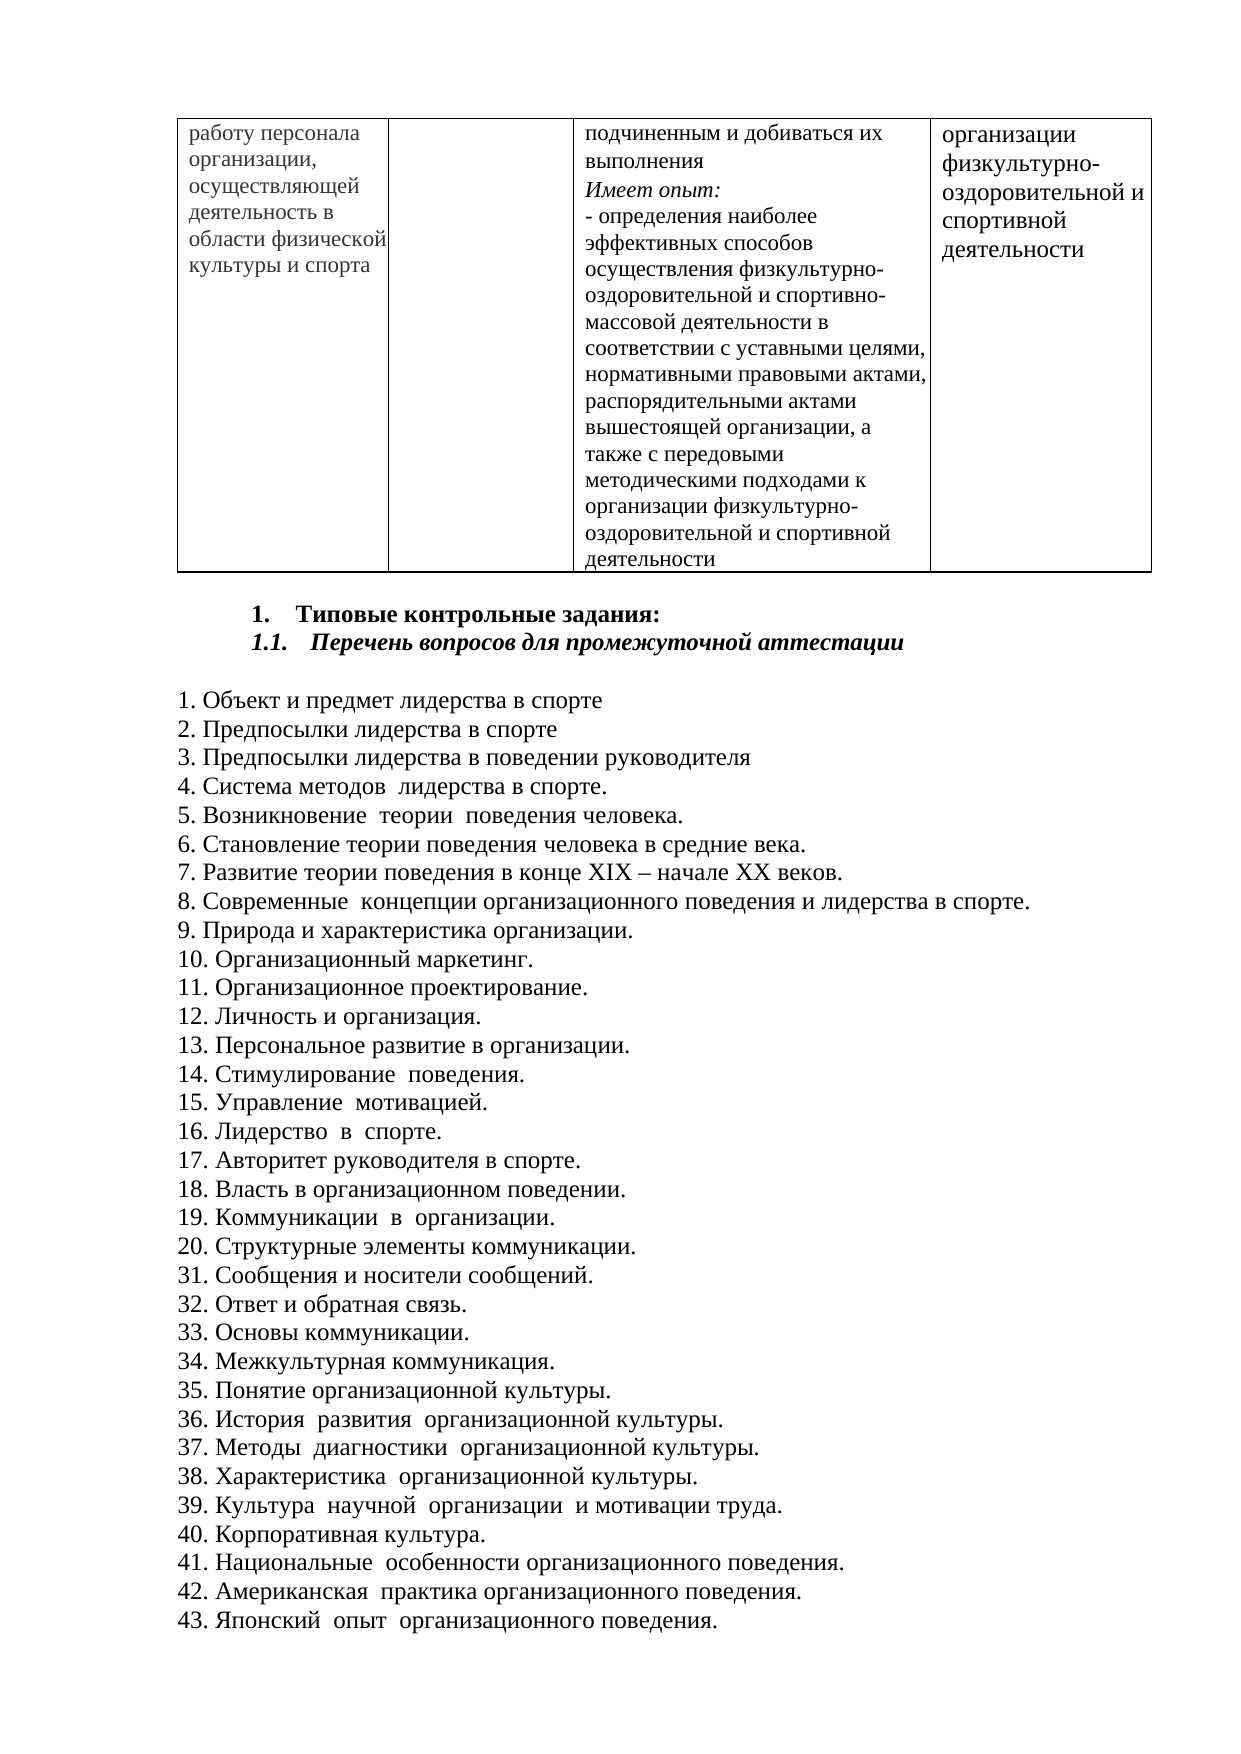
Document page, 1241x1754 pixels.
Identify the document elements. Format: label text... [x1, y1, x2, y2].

text 43. Японский опыт организационного поведения. [177, 1605, 1152, 1634]
text 13. Персональное развитие в организации. [177, 1030, 1152, 1059]
text 32. Ответ и обратная связь. [177, 1289, 1152, 1317]
text 31. Сообщения и носители сообщений. [177, 1260, 1152, 1289]
text 38. Характеристика организационной культуры. [177, 1461, 1152, 1490]
text 2. Предпосылки лидерства в спорте [177, 714, 1152, 742]
text 39. Культура научной организации и мотивации труда. [177, 1490, 1152, 1519]
text 15. Управление мотивацией. [177, 1087, 1152, 1116]
text 19. Коммуникации в организации. [177, 1202, 1152, 1231]
text 42. Американская практика организационного поведения. [177, 1576, 1152, 1605]
text 18. Власть в организационном поведении. [177, 1174, 1152, 1202]
text 12. Личность и организация. [177, 1001, 1152, 1030]
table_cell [178, 119, 388, 571]
text 6. Становление теории поведения человека в средние века. [177, 829, 1152, 857]
text 36. История развития организационной культуры. [177, 1404, 1152, 1432]
text 34. Межкультурная коммуникация. [177, 1346, 1152, 1375]
text 10. Организационный маркетинг. [177, 944, 1152, 972]
list Типовые контрольные задания: [177, 599, 1152, 627]
list Перечень вопросов для промежуточной аттестации [177, 627, 1152, 656]
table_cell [574, 119, 930, 571]
text 16. Лидерство в спорте. [177, 1116, 1152, 1145]
text 1. Объект и предмет лидерства в спорте [177, 685, 1152, 714]
text 14. Стимулирование поведения. [177, 1059, 1152, 1087]
text 41. Национальные особенности организационного поведения. [177, 1547, 1152, 1576]
text 11. Организационное проектирование. [177, 972, 1152, 1001]
text 33. Основы коммуникации. [177, 1317, 1152, 1346]
text 9. Природа и характеристика организации. [177, 915, 1152, 944]
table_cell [931, 119, 1151, 571]
text 20. Структурные элементы коммуникации. [177, 1231, 1152, 1260]
text 4. Система методов лидерства в спорте. [177, 771, 1152, 800]
text 40. Корпоративная культура. [177, 1519, 1152, 1547]
text 37. Методы диагностики организационной культуры. [177, 1432, 1152, 1461]
text 3. Предпосылки лидерства в поведении руководителя [177, 742, 1152, 771]
text 8. Современные концепции организационного поведения и лидерства в спорте. [177, 886, 1152, 915]
text 35. Понятие организационной культуры. [177, 1375, 1152, 1404]
text 5. Возникновение теории поведения человека. [177, 800, 1152, 829]
text 17. Авторитет руководителя в спорте. [177, 1145, 1152, 1174]
text 7. Развитие теории поведения в конце XIX – начале ХХ веков. [177, 857, 1152, 886]
